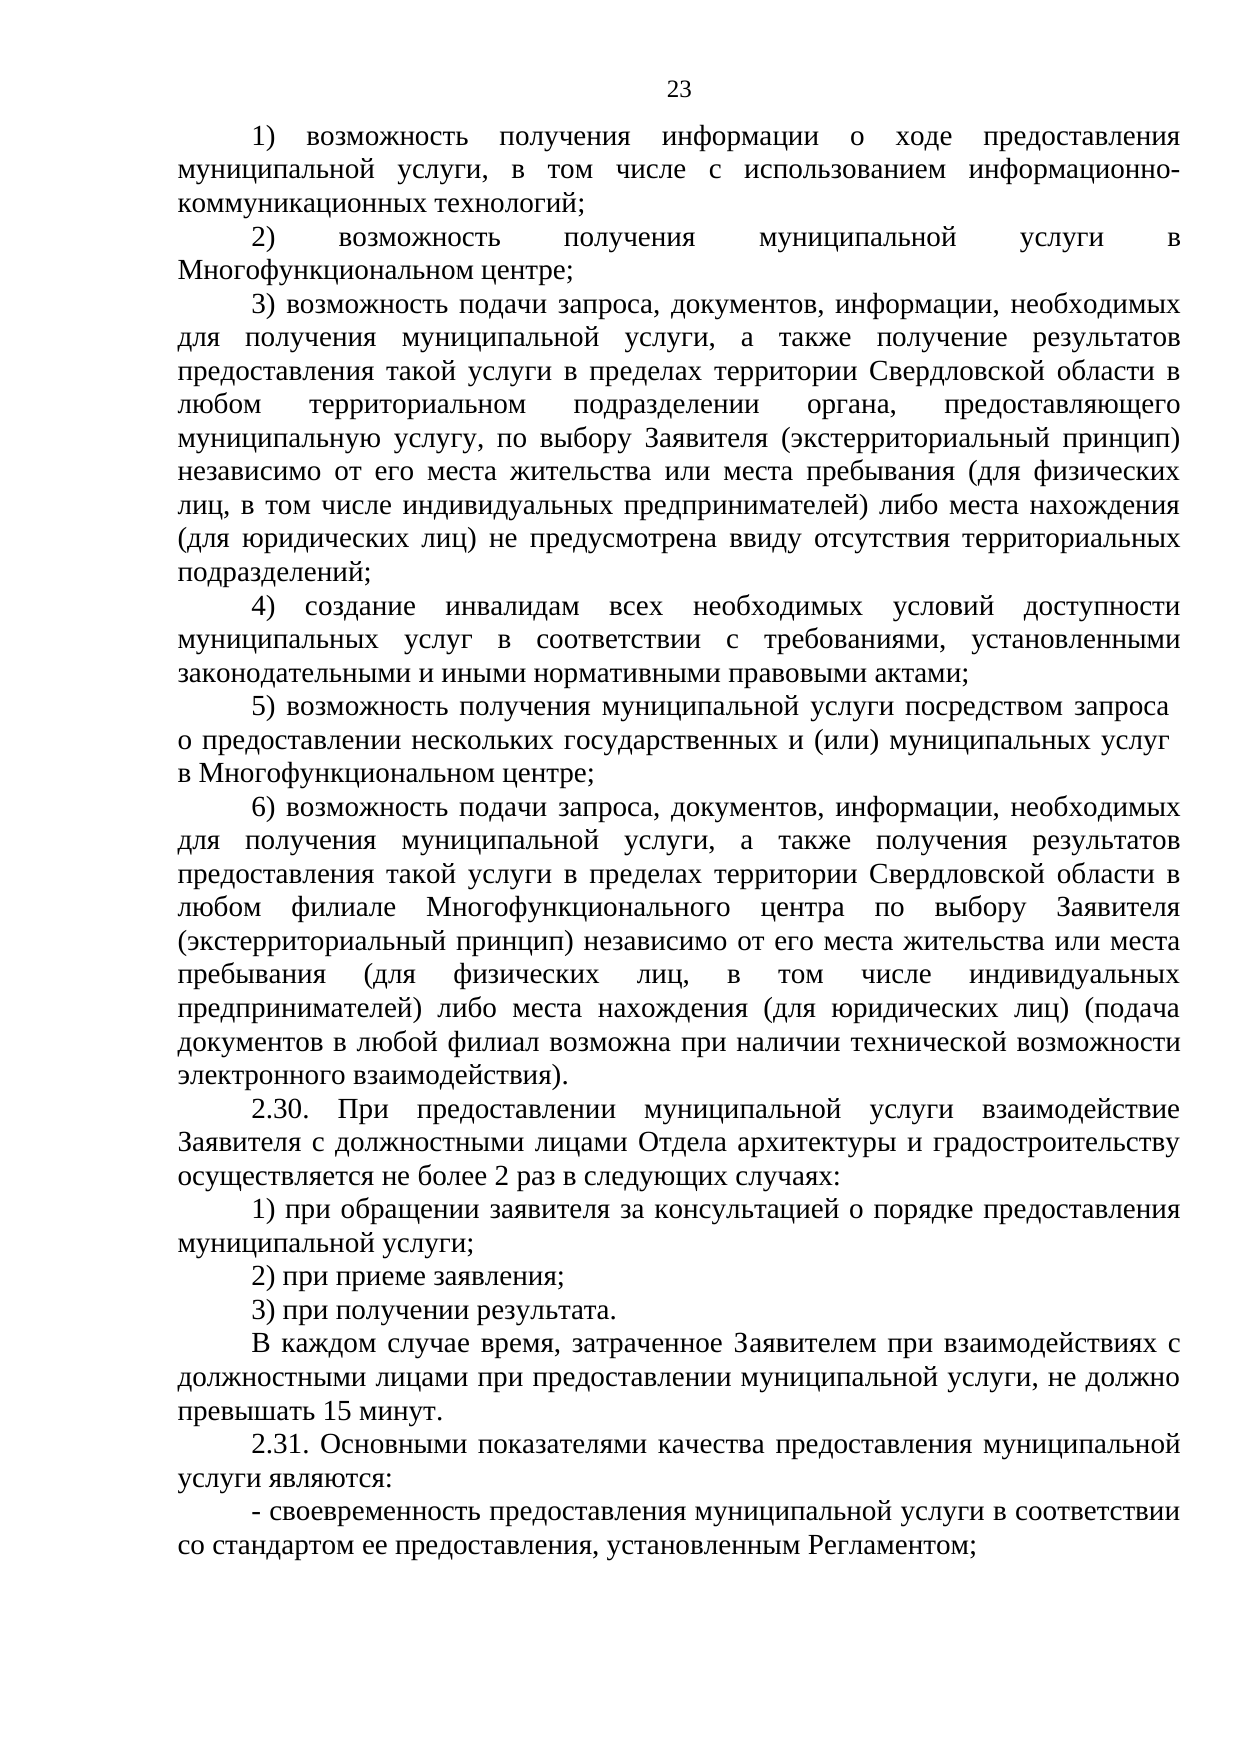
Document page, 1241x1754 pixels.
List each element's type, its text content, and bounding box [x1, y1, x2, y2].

list 3) возможность подачи запроса, документов, информации, необходимых для получения муниципальной услуги, а также получение результатов предоставления такой услуги в пределах территории Свердловской области в любом территориальном подразделении органа, предоставляющего муниципальную услугу, по выбору Заявителя (экстерриториальный принцип) независимо от его места жительства или места пребывания (для физических лиц, в том числе индивидуальных предпринимателей) либо места нахождения (для юридических лиц) не предусмотрена ввиду отсутствия территориальных подразделений; [177, 286, 1181, 588]
list 5) возможность получения муниципальной услуги посредством запроса о предоставлении нескольких государственных и (или) муниципальных услуг в Многофункциональном центре; [177, 688, 1181, 789]
text 2) при приеме заявления; [177, 1258, 1181, 1292]
text - своевременность предоставления муниципальной услуги в соответствии со стандартом ее предоставления, установленным Регламентом; [177, 1493, 1181, 1560]
text 2.30. При предоставлении муниципальной услуги взаимодействие Заявителя с должностными лицами Отдела архитектуры и градостроительству осуществляется не более 2 раз в следующих случаях: [177, 1091, 1181, 1191]
text 3) при получении результата. [177, 1292, 1181, 1326]
list 6) возможность подачи запроса, документов, информации, необходимых для получения муниципальной услуги, а также получения результатов предоставления такой услуги в пределах территории Свердловской области в любом филиале Многофункционального центра по выбору Заявителя (экстерриториальный принцип) независимо от его места жительства или места пребывания (для физических лиц, в том числе индивидуальных предпринимателей) либо места нахождения (для юридических лиц) (подача документов в любой филиал возможна при наличии технической возможности электронного взаимодействия). [177, 789, 1181, 1091]
list 2) возможность получения муниципальной услуги в Многофункциональном центре; [177, 219, 1181, 286]
text В каждом случае время, затраченное Заявителем при взаимодействиях с должностными лицами при предоставлении муниципальной услуги, не должно превышать 15 минут. [177, 1326, 1181, 1426]
text 4) создание инвалидам всех необходимых условий доступности муниципальных услуг в соответствии с требованиями, установленными законодательными и иными нормативными правовыми актами; [177, 588, 1181, 688]
text 2.31. Основными показателями качества предоставления муниципальной услуги являются: [177, 1426, 1181, 1493]
text 1) возможность получения информации о ходе предоставления муниципальной услуги, в том числе с использованием информационно-коммуникационных технологий; [177, 118, 1181, 219]
text 1) при обращении заявителя за консультацией о порядке предоставления муниципальной услуги; [177, 1191, 1181, 1258]
